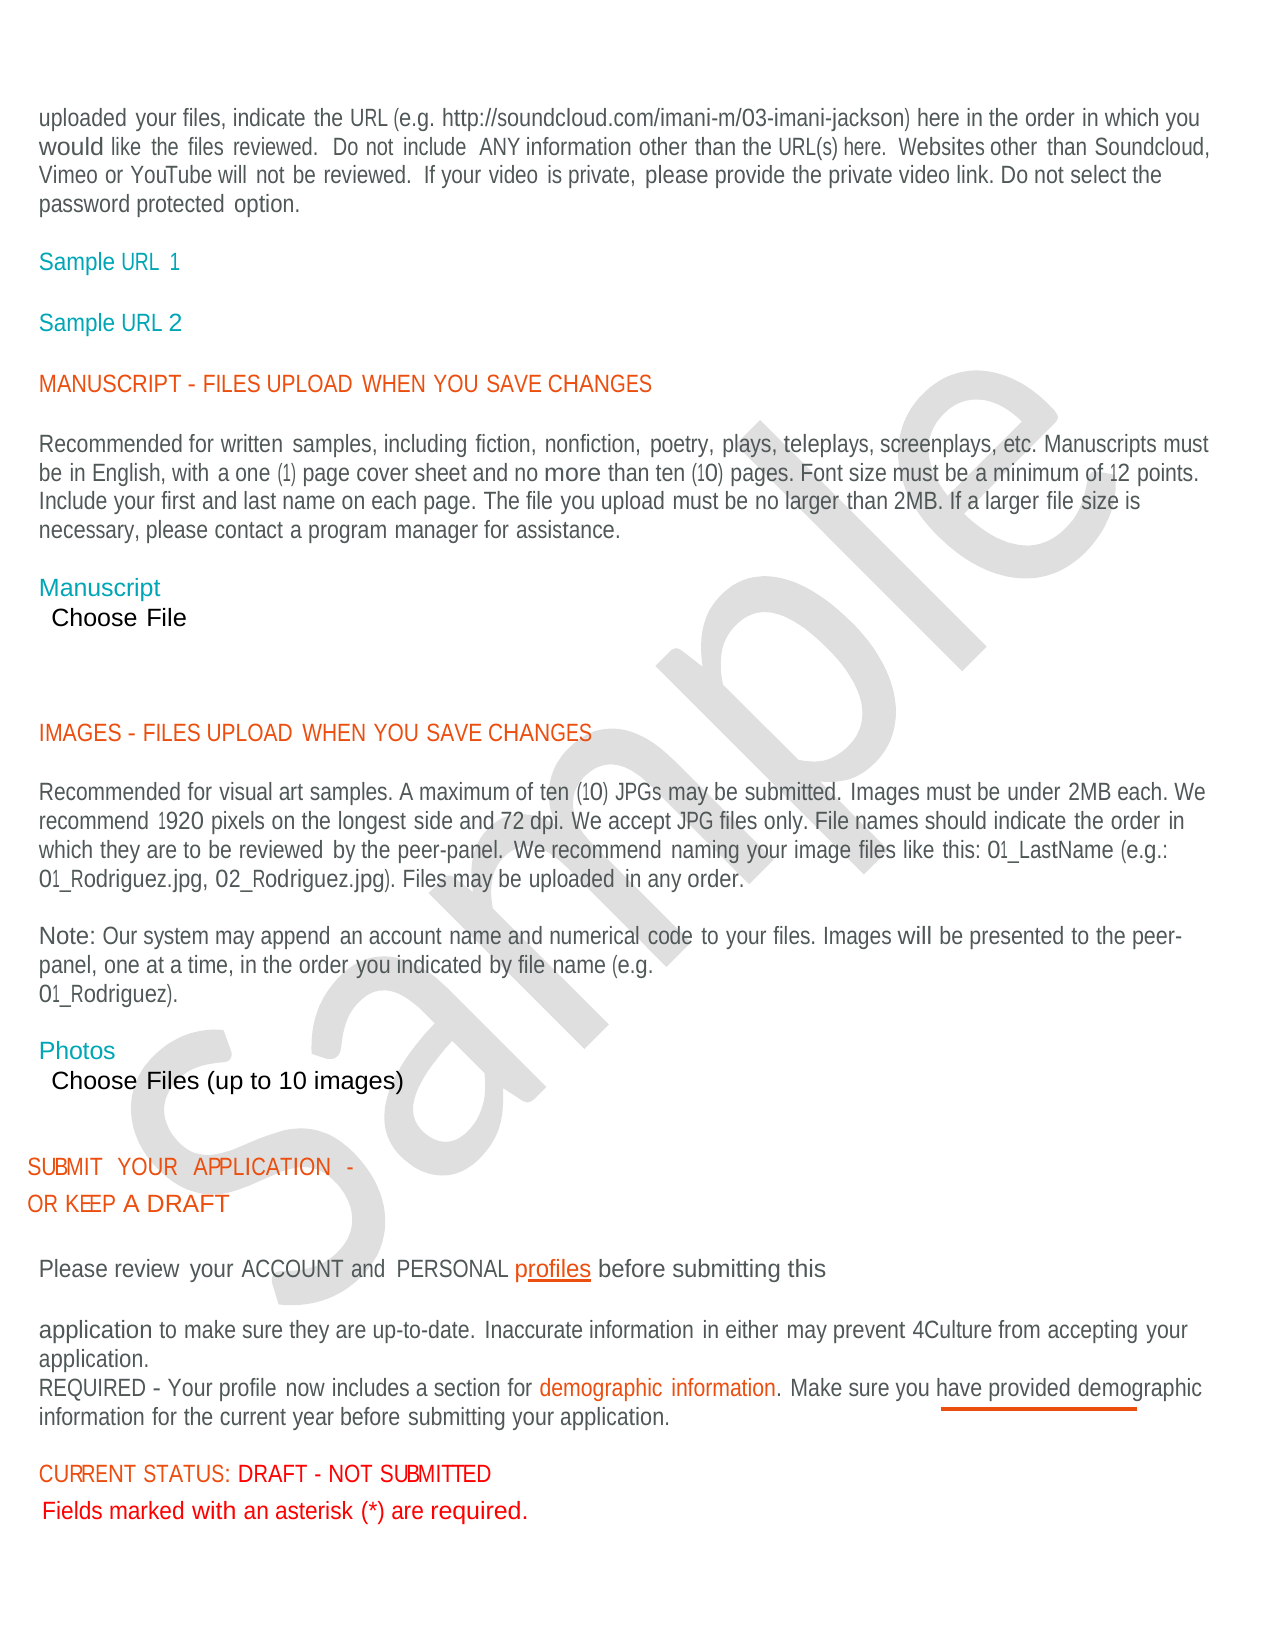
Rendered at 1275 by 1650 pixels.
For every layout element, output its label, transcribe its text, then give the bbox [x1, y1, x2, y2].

text Sample URL 2 [39, 308, 1244, 340]
text Note: Our system may append an account name and numerical code to your files. Images will be presented to the peer-panel, one at a time, in the order you indicated by file name (e.g. [39, 921, 1224, 978]
text 01_Rodriguez.jpg, 02_Rodriguez.jpg). Files may be uploaded in any order. [39, 863, 1244, 892]
text Choose Files (up to 10 images) [51, 1065, 1249, 1095]
text REQUIRED - Your profile now includes a section for demographic information. Make sure you have provided demographic information for the current year before submitting your application. [39, 1373, 1238, 1431]
text Fields marked with an asterisk (*) are required. [42, 1496, 1244, 1525]
text Choose File [51, 601, 1249, 631]
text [39, 103, 1239, 218]
text Photos [39, 1036, 1244, 1065]
text CURRENT STATUS: DRAFT - NOT SUBMITTED [39, 1459, 1244, 1496]
text application to make sure they are up-to-date. Inaccurate information in either may prevent 4Culture from accepting your application. [39, 1316, 1244, 1373]
text IMAGES - FILES UPLOAD WHEN YOU SAVE CHANGES [39, 717, 1244, 748]
text Recommended for visual art samples. A maximum of ten (10) JPGs may be submitted. Images must be under 2MB each. We recommend 1920 pixels on the longest side and 72 dpi. We accept JPG files only. File names should indicate the order in which they are to be reviewed by the peer-panel. We recommend naming your image files like this: 01_LastName (e.g.: [39, 777, 1235, 863]
text Recommended for written samples, including fiction, nonfiction, poetry, plays, teleplays, screenplays, etc. Manuscripts must be in English, with a one (1) page cover sheet and no more than ten (10) pages. Font size must be a minimum of 12 points. Include your first and last name on each page. The file you upload must be no larger than 2MB. If a larger file size is necessary, please contact a program manager for assistance. [39, 429, 1237, 544]
text SUBMIT YOUR APPLICATION - OR KEEP A DRAFT [27, 1151, 354, 1226]
text Please review your ACCOUNT and PERSONAL profiles before submitting this [39, 1254, 1244, 1287]
text 01_Rodriguez). [39, 978, 1244, 1007]
text Manuscript [39, 573, 1244, 601]
text Sample URL 1 [39, 247, 1244, 279]
text MANUSCRIPT - FILES UPLOAD WHEN YOU SAVE CHANGES [39, 369, 1244, 400]
